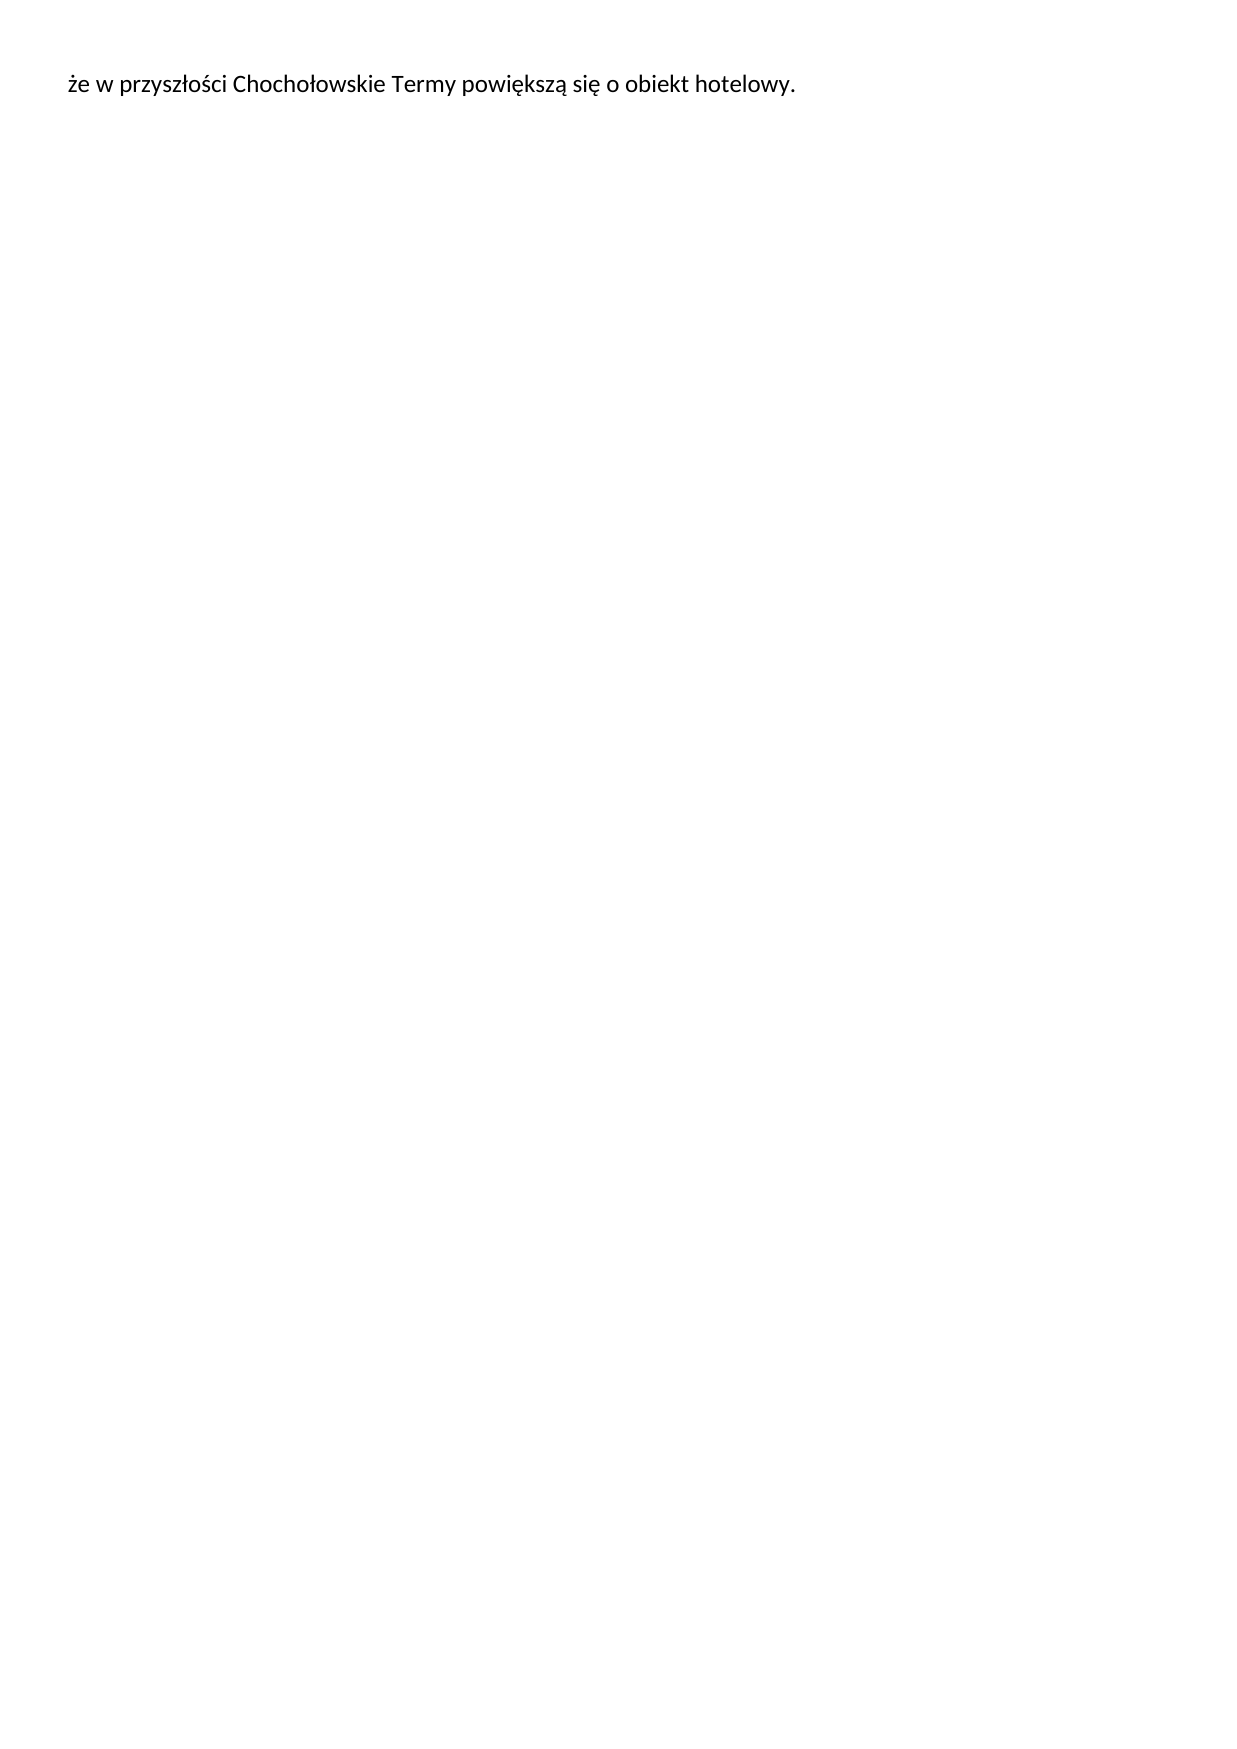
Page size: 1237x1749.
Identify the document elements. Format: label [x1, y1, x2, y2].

text [68, 68, 1169, 98]
